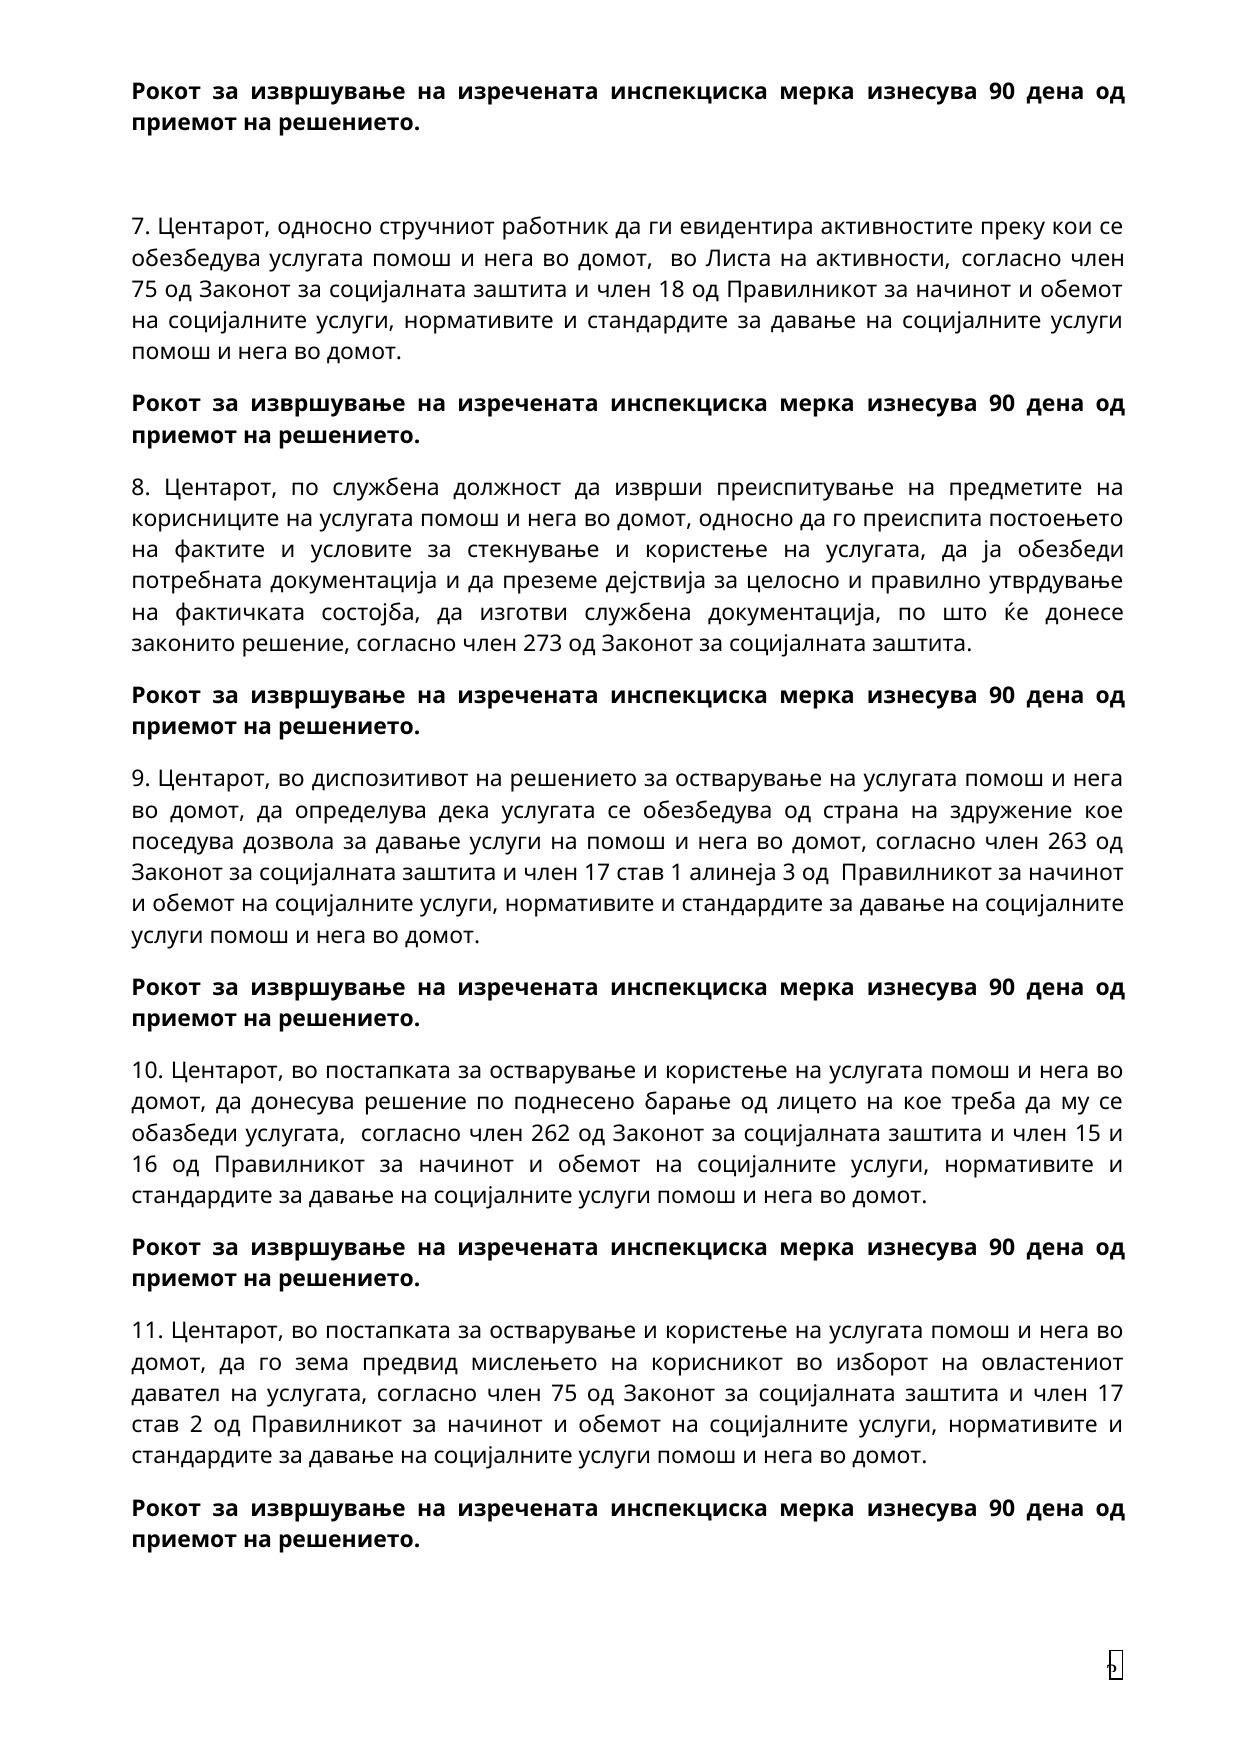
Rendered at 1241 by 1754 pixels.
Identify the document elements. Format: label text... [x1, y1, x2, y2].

list 11. Центарот, во постапката за остварување и користење на услугата помош и нега во домот, да го зема предвид мислењето на корисникот во изборот на овластениот давател на услугата, согласно член 75 од Законот за социјалната заштита и член 17 став 2 од Правилникот за начинот и обемот на социјалните услуги, нормативите и стандардите за давање на социјалните услуги помош и нега во домот. [131, 1314, 1125, 1471]
list 9. Центарот, во диспозитивот на решението за остварување на услугата помош и нега во домот, да определува дека услугата се обезбедува од страна на здружение кое поседува дозвола за давање услуги на помош и нега во домот, согласно член 263 од Законот за социјалната заштита и член 17 став 1 алинеја 3 од Правилникот за начинот и обемот на социјалните услуги, нормативите и стандардите за давање на социјалните услуги помош и нега во домот. [131, 762, 1125, 950]
list Рокот за извршување на изречената инспекциска мерка изнесува 90 дена од приемот на решението. [131, 971, 1125, 1033]
list 10. Центарот, во постапката за остварување и користење на услугата помош и нега во домот, да донесува решение по поднесено барање од лицето на кое треба да му се обазбеди услугата, согласно член 262 од Законот за социјалната заштита и член 15 и 16 од Правилникот за начинот и обемот на социјалните услуги, нормативите и стандардите за давање на социјалните услуги помош и нега во домот. [131, 1054, 1125, 1210]
list Рокот за извршување на изречената инспекциска мерка изнесува 90 дена од приемот на решението. [131, 1492, 1125, 1554]
list 8. Центарот, по службена должност да изврши преиспитување на предметите на корисниците на услугата помош и нега во домот, односно да го преиспита постоењето на фактите и условите за стекнување и користење на услугата, да ја обезбеди потребната документација и да преземе дејствија за целосно и правилно утврдување на фактичката состојба, да изготви службена документација, по што ќе донесе законито решение, согласно член 273 од Законот за социјалната заштита. [131, 471, 1125, 658]
list Рокот за извршување на изречената инспекциска мерка изнесува 90 дена од приемот на решението. [131, 679, 1125, 742]
list Рокот за извршување на изречената инспекциска мерка изнесува 90 дена од приемот на решението. [131, 387, 1125, 450]
list Рокот за извршување на изречената инспекциска мерка изнесува 90 дена од приемот на решението. [131, 75, 1125, 137]
list 7. Центарот, односно стручниот работник да ги евидентира активностите преку кои се обезбедува услугата помош и нега во домот, во Листа на активности, согласно член 75 од Законот за социјалната заштита и член 18 од Правилникот за начинот и обемот на социјалните услуги, нормативите и стандардите за давање на социјалните услуги помош и нега во домот. [131, 210, 1125, 367]
list Рокот за извршување на изречената инспекциска мерка изнесува 90 дена од приемот на решението. [131, 1231, 1125, 1294]
